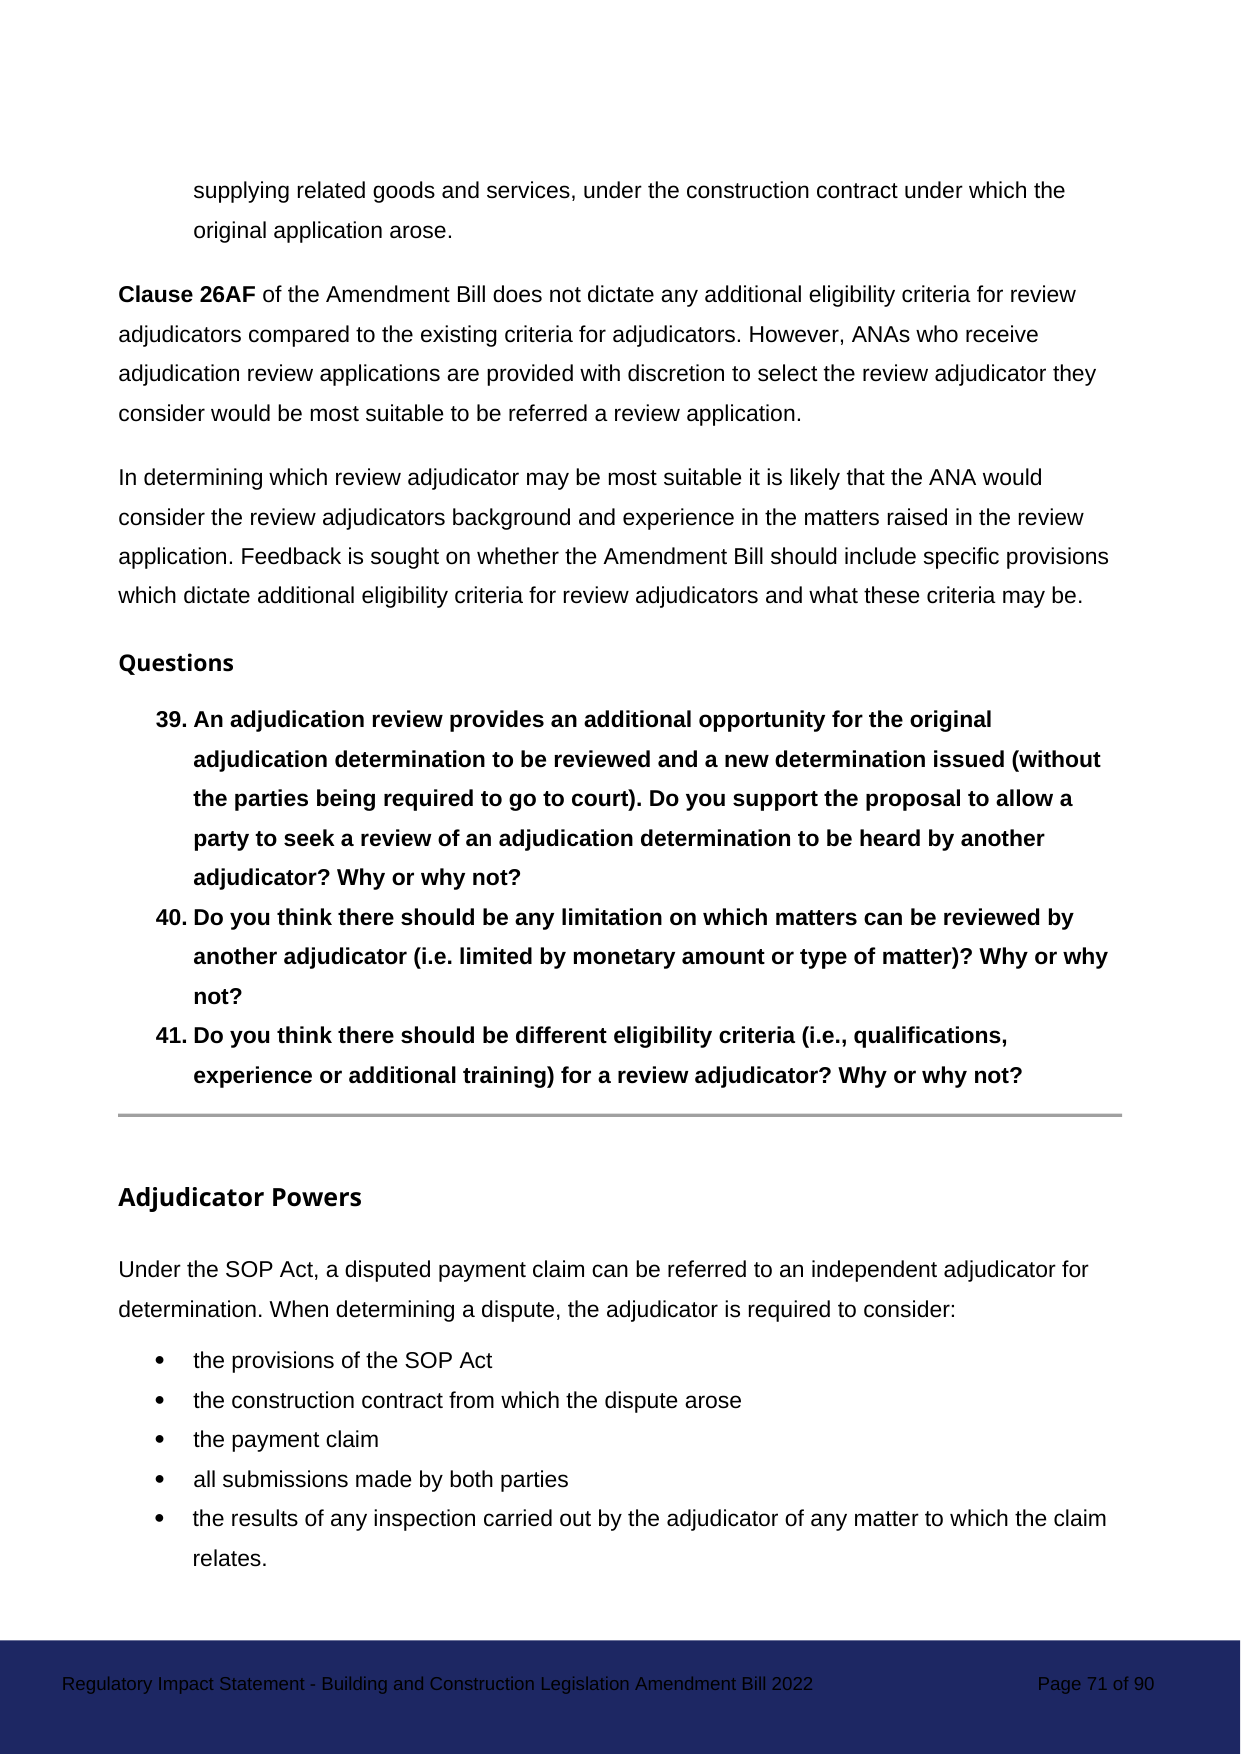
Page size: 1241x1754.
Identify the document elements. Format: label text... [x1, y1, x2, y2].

subtitle Under the SOP Act, a disputed payment claim can be referred to an independent adjudicator for determination. When determining a dispute, the adjudicator is required to consider: [118, 1256, 1122, 1322]
subtitle Adjudicator Powers [118, 1180, 1122, 1214]
list the payment claim [156, 1426, 1122, 1453]
subtitle Questions [118, 647, 1122, 678]
list Do you think there should be any limitation on which matters can be reviewed by another adjudicator (i.e. limited by monetary amount or type of matter)? Why or why not? [156, 904, 1122, 1009]
list the construction contract from which the dispute arose [156, 1387, 1122, 1413]
list the results of any inspection carried out by the adjudicator of any matter to which the claim relates. [155, 1505, 1122, 1571]
list the provisions of the SOP Act [156, 1347, 1122, 1374]
list Do you think there should be different eligibility criteria (i.e., qualifications, experience or additional training) for a review adjudicator? Why or why not? [156, 1022, 1122, 1088]
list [156, 177, 1122, 243]
list all submissions made by both parties [156, 1466, 1122, 1492]
list An adjudication review provides an additional opportunity for the original adjudication determination to be reviewed and a new determination issued (without the parties being required to go to court). Do you support the proposal to allow a party to seek a review of an adjudication determination to be heard by another adjudicator? Why or why not? [156, 706, 1122, 891]
text Clause 26AF of the Amendment Bill does not dictate any additional eligibility criteria for review adjudicators compared to the existing criteria for adjudicators. However, ANAs who receive adjudication review applications are provided with discretion to select the review adjudicator they consider would be most suitable to be referred a review application. [118, 281, 1122, 426]
text In determining which review adjudicator may be most suitable it is likely that the ANA would consider the review adjudicators background and experience in the matters raised in the review application. Feedback is sought on whether the Amendment Bill should include specific provisions which dictate additional eligibility criteria for review adjudicators and what these criteria may be. [118, 464, 1122, 609]
